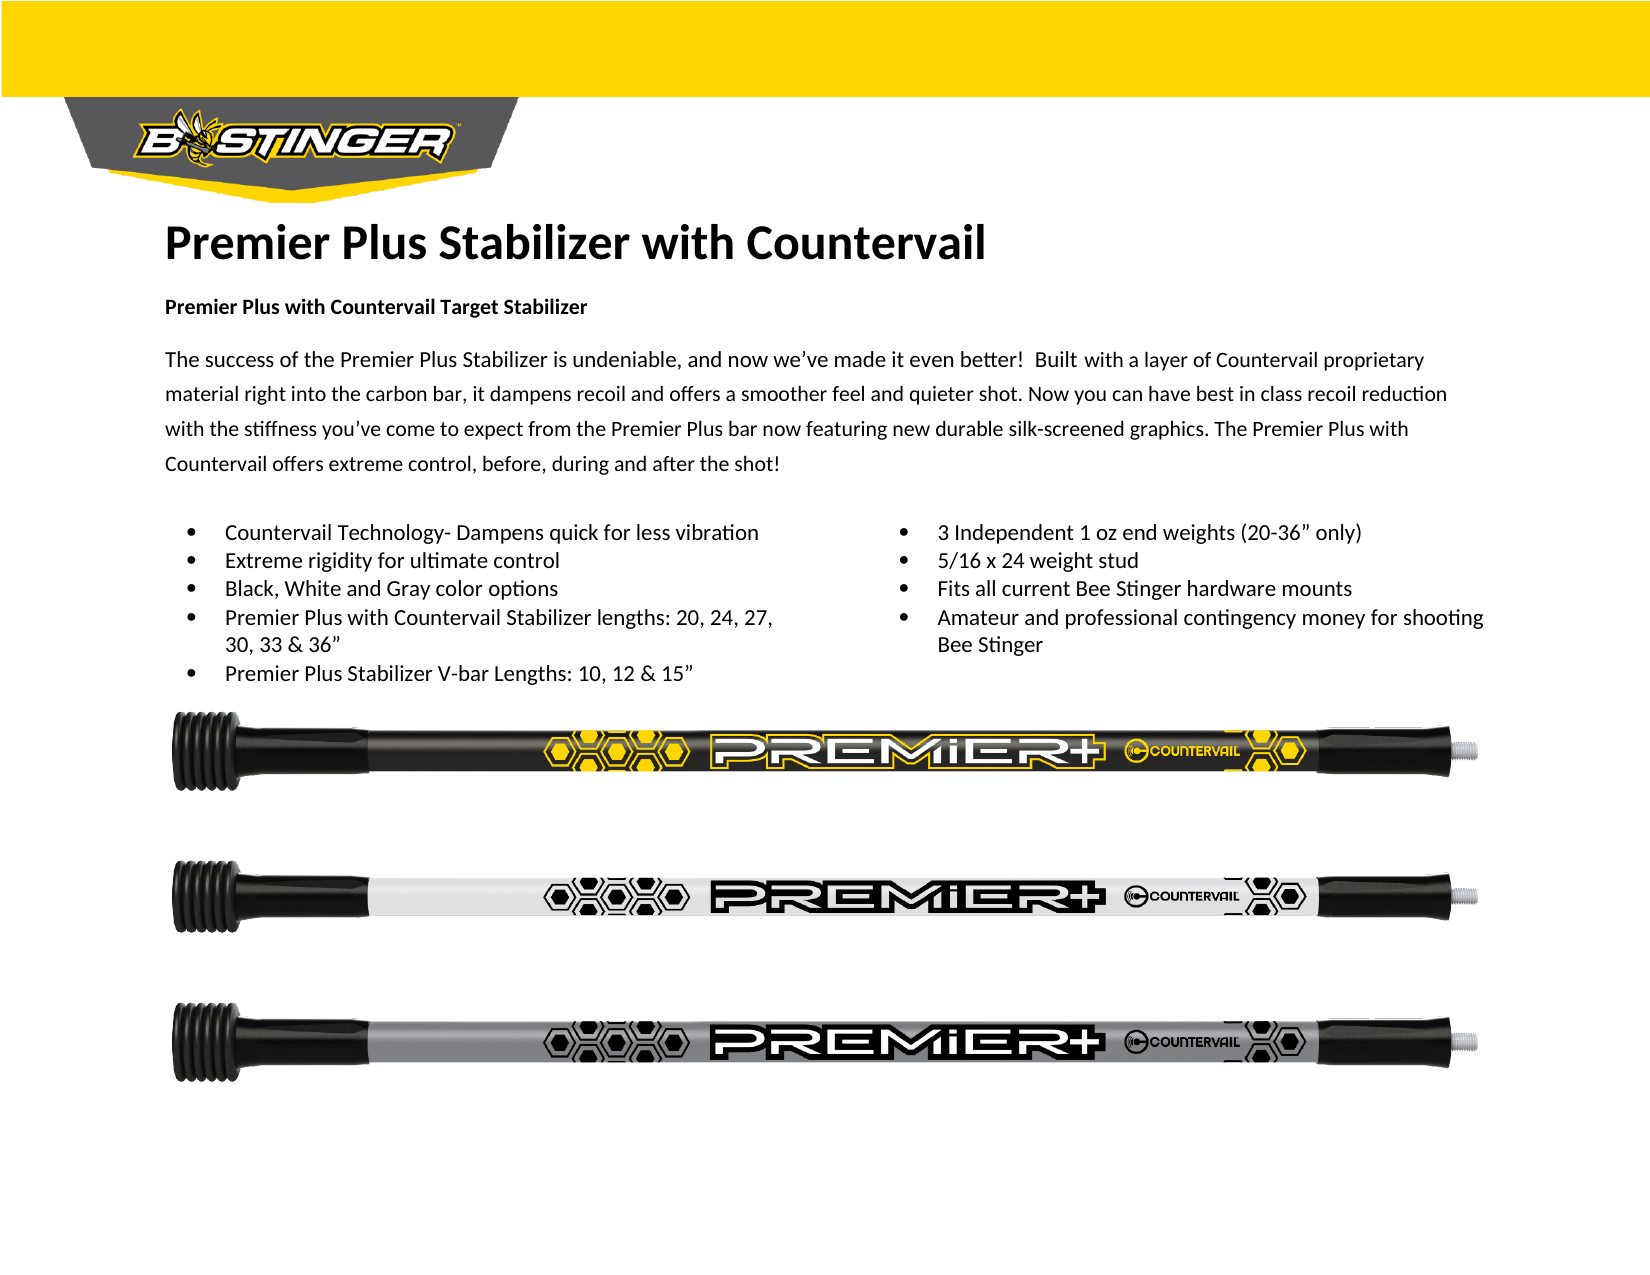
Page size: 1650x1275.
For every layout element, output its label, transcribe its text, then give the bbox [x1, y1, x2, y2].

list 5/16 x 24 weight stud [900, 547, 1500, 574]
list Premier Plus with Countervail Stabilizer lengths: 20, 24, 27, 30, 33 & 36” [187, 603, 787, 659]
list Countervail Technology- Dampens quick for less vibration [187, 510, 787, 547]
picture [1, 1, 1650, 1275]
list Extreme rigidity for ultimate control [187, 547, 787, 574]
list Premier Plus Stabilizer V-bar Lengths: 10, 12 & 15” [187, 659, 787, 686]
list Fits all current Bee Stinger hardware mounts [900, 574, 1500, 603]
list 3 Independent 1 oz end weights (20-36” only) [900, 201, 1500, 547]
list Black, White and Gray color options [187, 574, 787, 603]
list Amateur and professional contingency money for shooting Bee Stinger [900, 603, 1500, 659]
